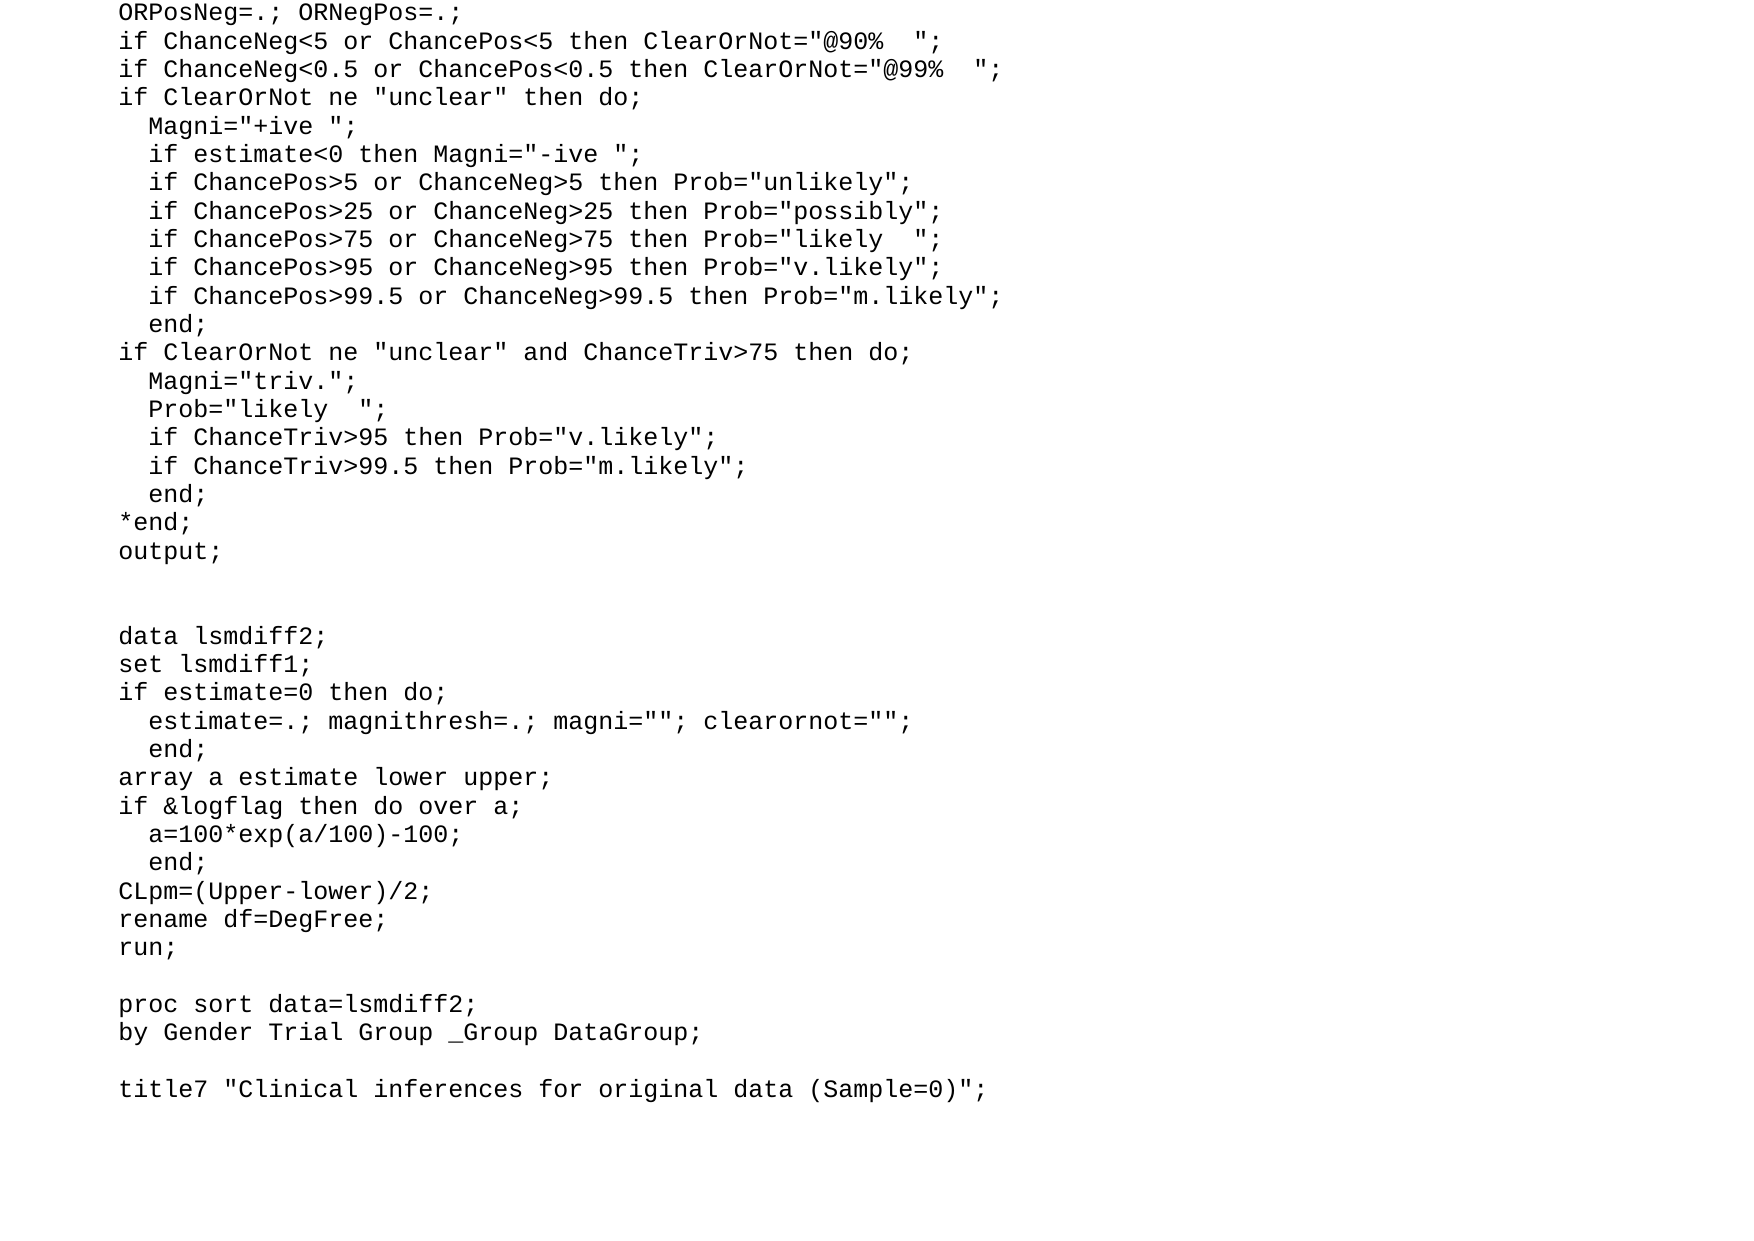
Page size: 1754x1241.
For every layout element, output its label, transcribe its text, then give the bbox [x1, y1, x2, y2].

text output; [118, 538, 1754, 567]
text rename df=DegFree; [118, 907, 1754, 935]
text end; [118, 482, 1754, 510]
text Prob="likely "; [118, 397, 1754, 425]
text Magni="triv."; [118, 368, 1754, 397]
text estimate=.; magnithresh=.; magni=""; clearornot=""; [118, 708, 1754, 737]
text Magni="+ive "; [118, 113, 1754, 142]
text run; [118, 935, 1754, 963]
text end; [118, 312, 1754, 340]
text array a estimate lower upper; [118, 765, 1754, 793]
text if ChanceTriv>99.5 then Prob="m.likely"; [118, 453, 1754, 482]
text a=100*exp(a/100)-100; [118, 822, 1754, 850]
text by Gender Trial Group _Group DataGroup; [118, 1020, 1754, 1048]
text if ChancePos>99.5 or ChanceNeg>99.5 then Prob="m.likely"; [118, 283, 1754, 312]
text if estimate=0 then do; [118, 680, 1754, 708]
text if ChancePos>5 or ChanceNeg>5 then Prob="unlikely"; [118, 170, 1754, 198]
text if &logflag then do over a; [118, 793, 1754, 822]
text if ChancePos>25 or ChanceNeg>25 then Prob="possibly"; [118, 198, 1754, 227]
text if estimate<0 then Magni="-ive "; [118, 142, 1754, 170]
text title7 "Clinical inferences for original data (Sample=0)"; [118, 1077, 1754, 1105]
text if ClearOrNot ne "unclear" then do; [118, 85, 1754, 113]
text end; [118, 737, 1754, 765]
text if ChanceNeg<5 or ChancePos<5 then ClearOrNot="@90% "; [118, 28, 1754, 57]
text proc sort data=lsmdiff2; [118, 992, 1754, 1020]
text ORPosNeg=.; ORNegPos=.; [118, 0, 1754, 28]
text if ChancePos>75 or ChanceNeg>75 then Prob="likely "; [118, 227, 1754, 255]
text end; [118, 850, 1754, 878]
text set lsmdiff1; [118, 652, 1754, 680]
text if ChanceTriv>95 then Prob="v.likely"; [118, 425, 1754, 453]
text if ChancePos>95 or ChanceNeg>95 then Prob="v.likely"; [118, 255, 1754, 283]
text if ClearOrNot ne "unclear" and ChanceTriv>75 then do; [118, 340, 1754, 368]
text if ChanceNeg<0.5 or ChancePos<0.5 then ClearOrNot="@99% "; [118, 57, 1754, 85]
text data lsmdiff2; [118, 623, 1754, 652]
text CLpm=(Upper-lower)/2; [118, 878, 1754, 907]
text *end; [118, 510, 1754, 538]
